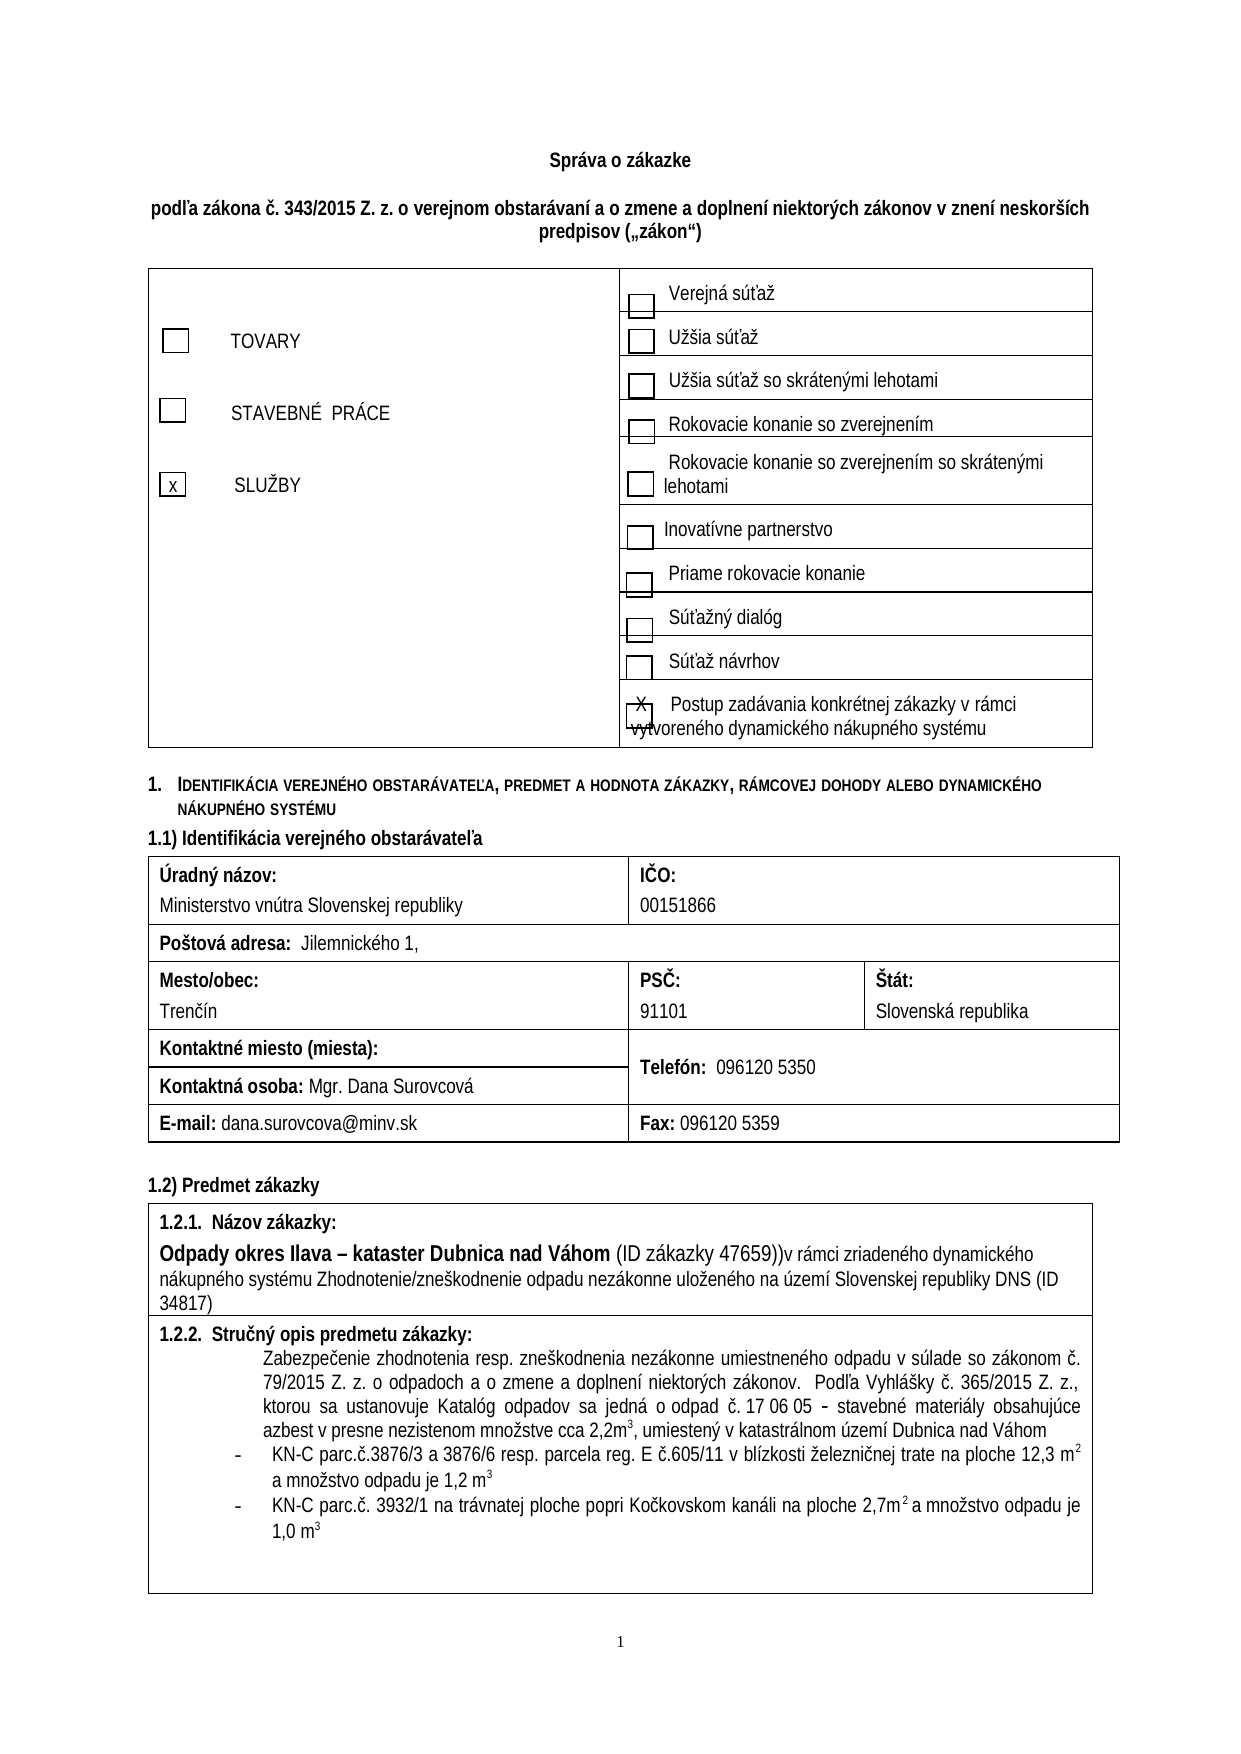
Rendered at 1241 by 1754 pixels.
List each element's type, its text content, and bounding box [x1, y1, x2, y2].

table_header TOVARY STAVEBNÉ PRÁCE x SLUŽBY [149, 269, 619, 747]
table_cell Priame rokovacie konanie [620, 549, 1092, 591]
text 1.1) Identifikácia verejného obstarávateľa [148, 826, 1093, 850]
text 1.2) Predmet zákazky [148, 1173, 1093, 1197]
table_cell Súťaž návrhov [620, 636, 1092, 679]
table_header Úradný názov: Ministerstvo vnútra Slovenskej republiky [149, 857, 628, 924]
table_cell Štát: Slovenská republika [865, 962, 1119, 1029]
table_cell Mesto/obec: Trenčín [149, 962, 628, 1029]
table_cell PSČ: 91101 [629, 962, 864, 1029]
table_cell 1.2.2. Stručný opis predmetu zákazky: Zabezpečenie zhodnotenia resp. zneškodnenia nezákonne umiestneného odpadu v súlade so zákonom č. 79/2015 Z. z. o odpadoch a o zmene a doplnení niektorých zákonov. Podľa Vyhlášky č. 365/2015 Z. z., ktorou sa ustanovuje Katalóg odpadov sa jedná o odpad č. 17 06 05 stavebné materiály obsahujúce azbest v presne nezistenom množstve cca 2,2m3, umiestený v katastrálnom území Dubnica nad Váhom KN-C parc.č.3876/3 a 3876/6 resp. parcela reg. E č.605/11 v blízkosti železničnej trate na ploche 12,3 m2 a množstvo odpadu je 1,2 m3 KN-C parc.č. 3932/1 na trávnatej ploche popri Kočkovskom kanáli na ploche 2,7m2 a množstvo odpadu je 1,0 m3 [149, 1316, 1092, 1593]
text Správa o zákazke [148, 148, 1093, 172]
table_cell Rokovacie konanie so zverejnením [620, 400, 1092, 436]
table_cell Inovatívne partnerstvo [620, 505, 1092, 548]
table_cell Užšia súťaž so skrátenými lehotami [620, 356, 1092, 399]
text podľa zákona č. 343/2015 Z. z. o verejnom obstarávaní a o zmene a doplnení niektorých zákonov v znení neskorších predpisov („zákon“) [148, 196, 1093, 243]
table_cell Fax: 096120 5359 [629, 1105, 1119, 1141]
table_cell Súťažný dialóg [620, 593, 1092, 635]
table_cell Kontaktné miesto (miesta): [149, 1030, 628, 1066]
table_cell Kontaktná osoba: Mgr. Dana Surovcová [149, 1068, 628, 1104]
table_cell Rokovacie konanie so zverejnením so skrátenými lehotami [620, 437, 1092, 504]
table_cell E-mail: dana.surovcova@minv.sk [149, 1105, 628, 1141]
table_cell X Postup zadávania konkrétnej zákazky v rámci vytvoreného dynamického nákupného systému [620, 680, 1092, 747]
table_header IČO: 00151866 [629, 857, 1119, 924]
text 1. Identifikácia verejného obstarávateľa, predmet a hodnota zákazky, rámcovej dohody alebo dynamického nákupného systému [148, 772, 1093, 819]
table_cell Telefón: 096120 5350 [629, 1030, 1119, 1104]
table_cell Poštová adresa: Jilemnického 1, [149, 925, 1119, 961]
table_cell Užšia súťaž [620, 312, 1092, 355]
table_header 1.2.1. Názov zákazky: Odpady okres Ilava – kataster Dubnica nad Váhom (ID zákazky 47659))v rámci zriadeného dynamického nákupného systému Zhodnotenie/zneškodnenie odpadu nezákonne uloženého na území Slovenskej republiky DNS (ID 34817) [149, 1204, 1092, 1314]
table_header Verejná súťaž [620, 269, 1092, 311]
